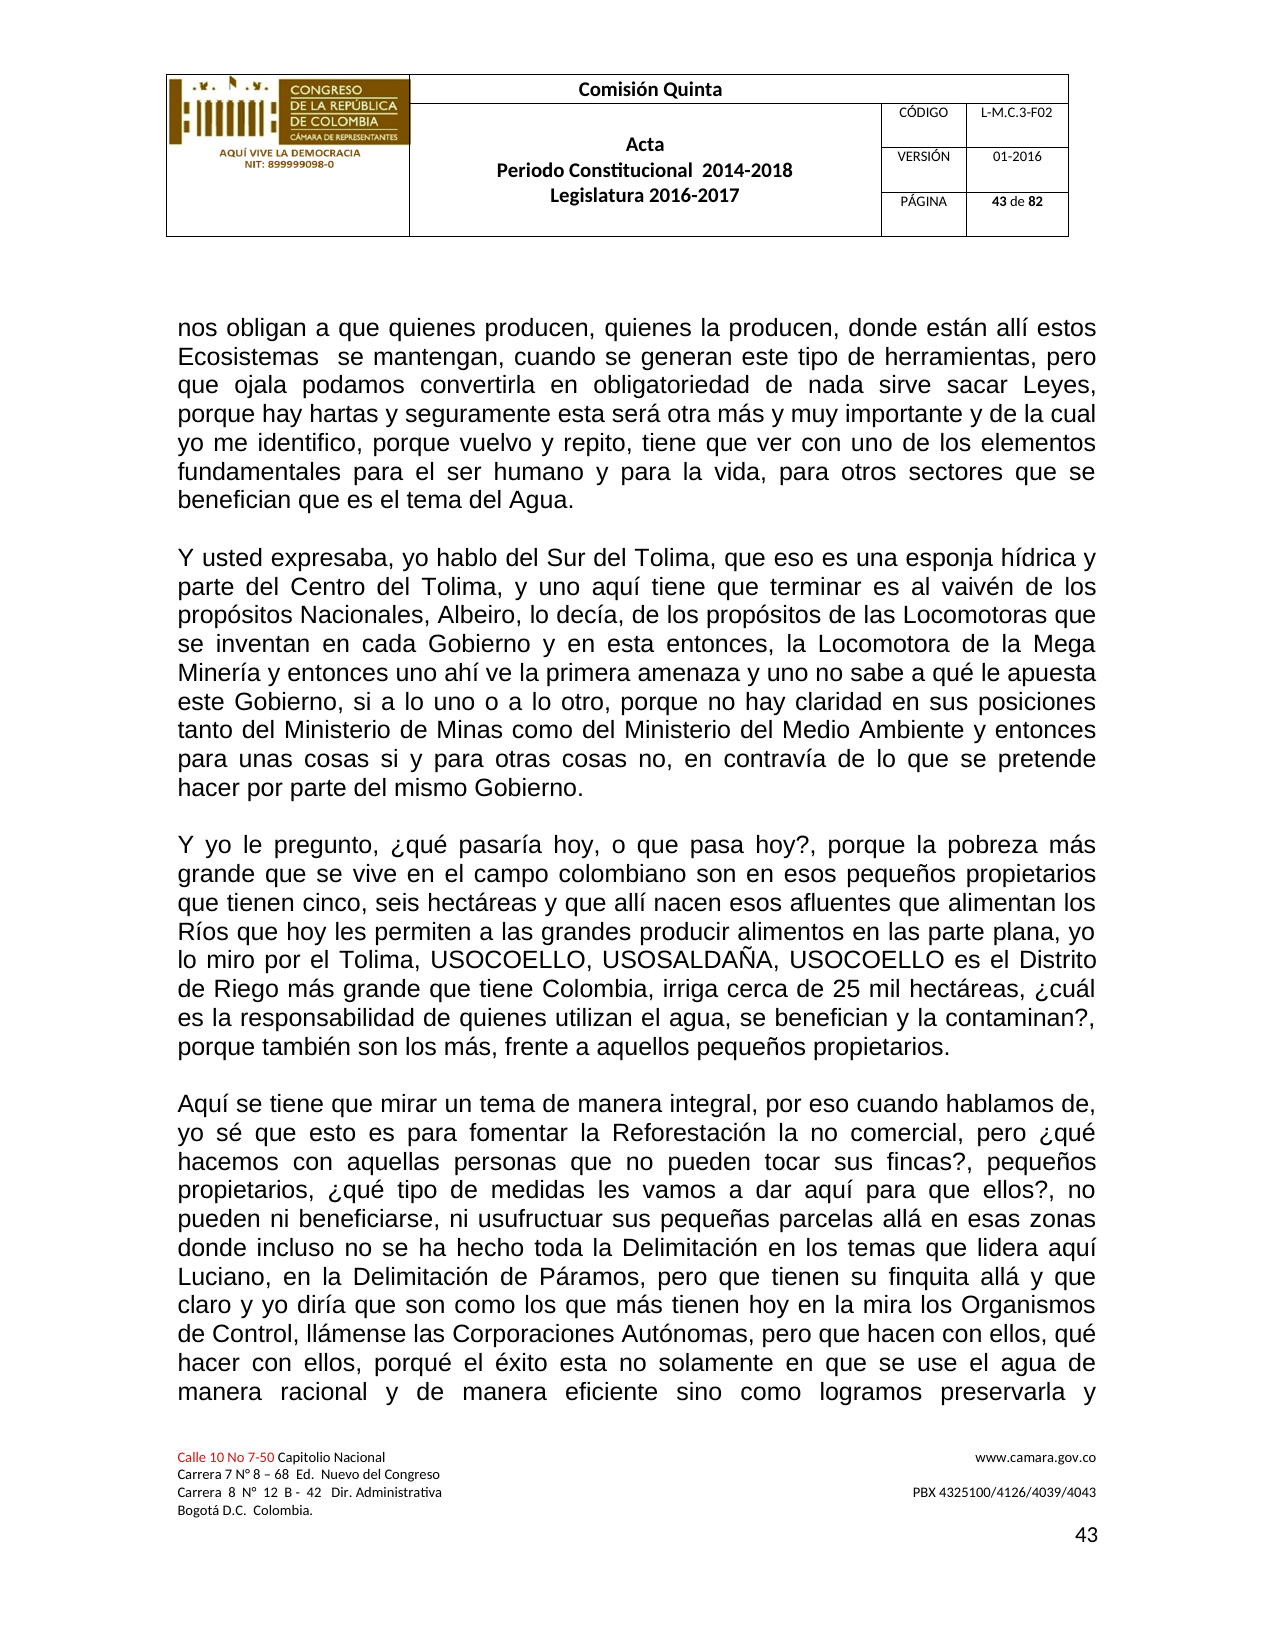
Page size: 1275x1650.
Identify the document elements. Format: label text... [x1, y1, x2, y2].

picture [168, 75, 409, 171]
text Y usted expresaba, yo hablo del Sur del Tolima, que eso es una esponja hídrica y parte del Centro del Tolima, y uno aquí tiene que terminar es al vaivén de los propósitos Nacionales, Albeiro, lo decía, de los propósitos de las Locomotoras que se inventan en cada Gobierno y en esta entonces, la Locomotora de la Mega Minería y entonces uno ahí ve la primera amenaza y uno no sabe a qué le apuesta este Gobierno, si a lo uno o a lo otro, porque no hay claridad en sus posiciones tanto del Ministerio de Minas como del Ministerio del Medio Ambiente y entonces para unas cosas si y para otras cosas no, en contravía de lo que se pretende hacer por parte del mismo Gobierno. [177, 543, 1098, 802]
text Y yo le pregunto, ¿qué pasaría hoy, o que pasa hoy?, porque la pobreza más grande que se vive en el campo colombiano son en esos pequeños propietarios que tienen cinco, seis hectáreas y que allí nacen esos afluentes que alimentan los Ríos que hoy les permiten a las grandes producir alimentos en las parte plana, yo lo miro por el Tolima, USOCOELLO, USOSALDAÑA, USOCOELLO es el Distrito de Riego más grande que tiene Colombia, irriga cerca de 25 mil hectáreas, ¿cuál es la responsabilidad de quienes utilizan el agua, se benefician y la contaminan?, porque también son los más, frente a aquellos pequeños propietarios. [177, 830, 1098, 1060]
